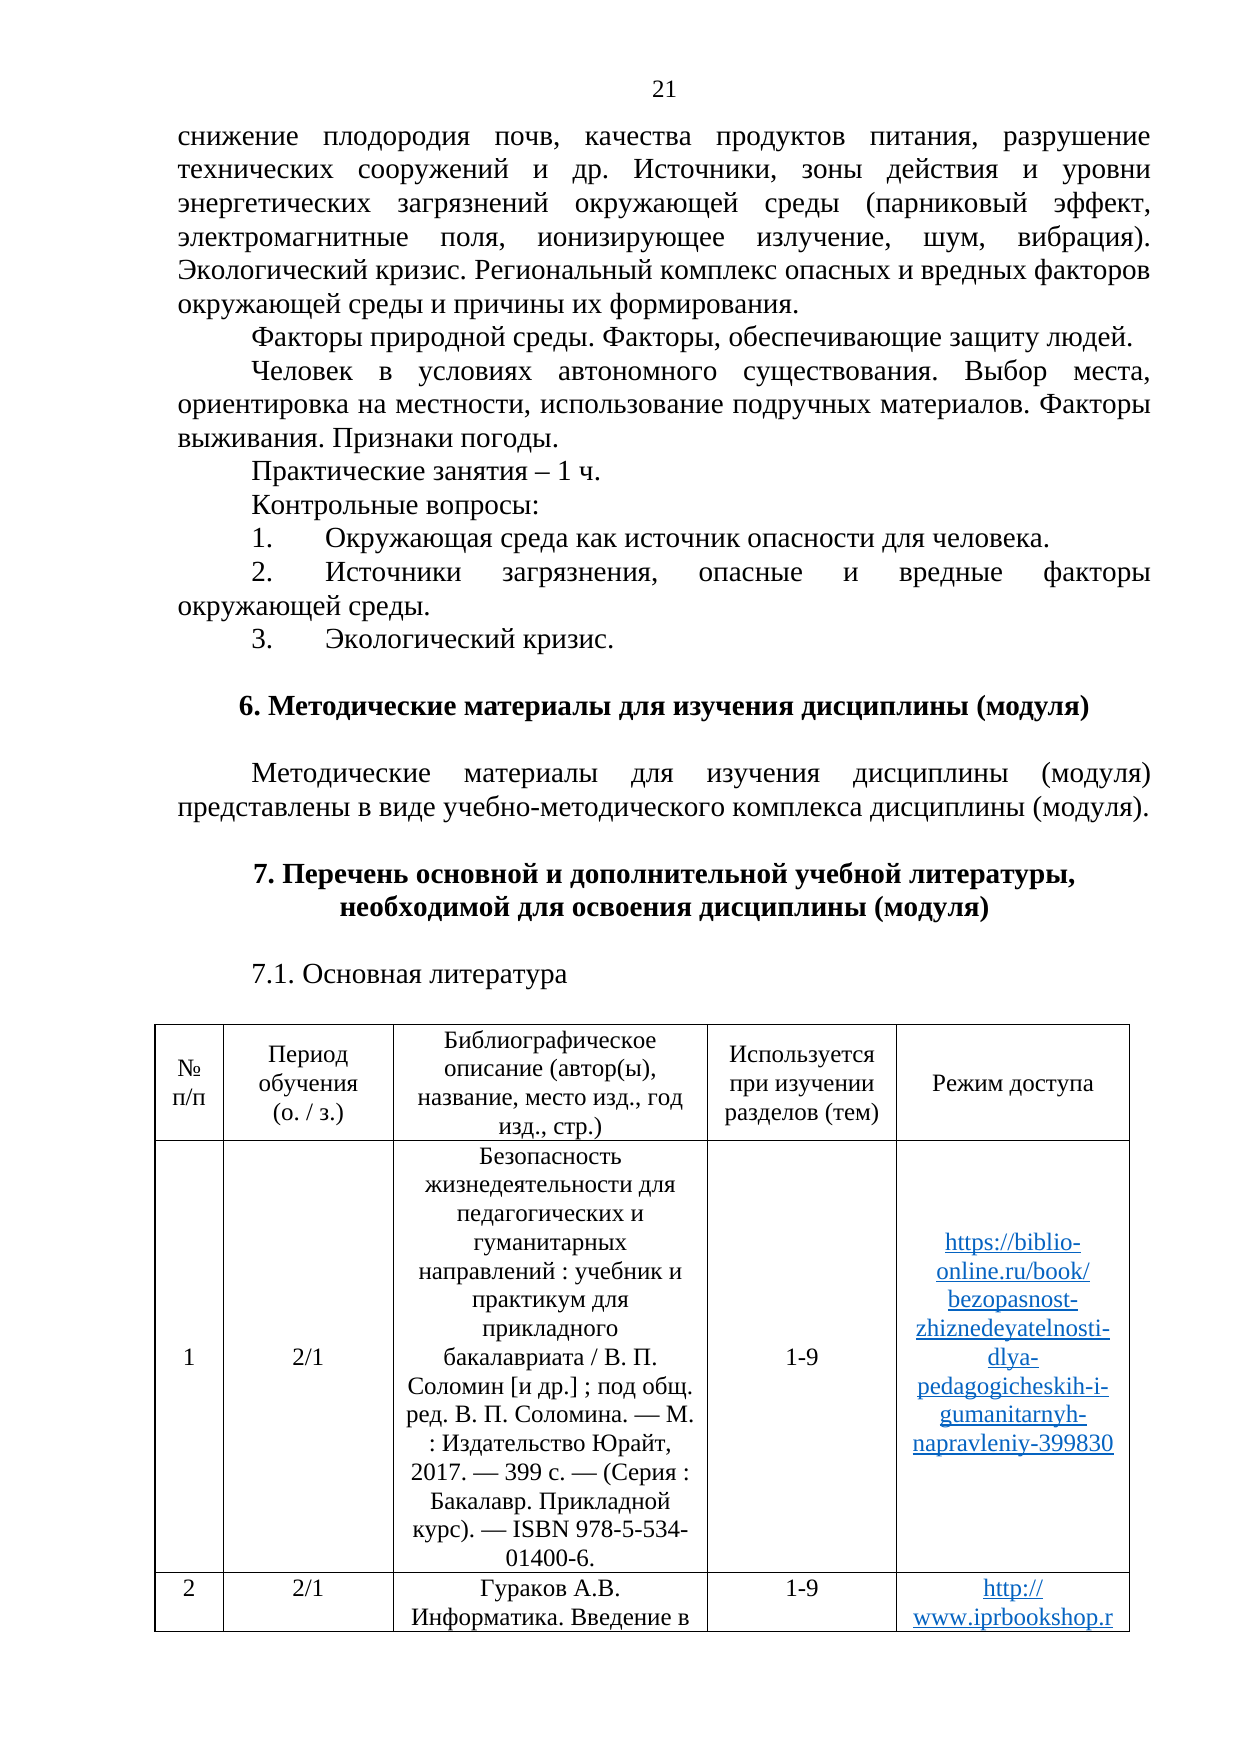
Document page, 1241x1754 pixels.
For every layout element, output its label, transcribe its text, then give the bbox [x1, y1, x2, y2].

table_cell 2/1 [224, 1141, 393, 1572]
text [177, 118, 1152, 319]
table_cell Безопасность жизнедеятельности для педагогических и гуманитарных направлений : учебник и практикум для прикладного бакалавриата / В. П. Соломин [и др.] ; под общ. ред. В. П. Соломина. — М. : Издательство Юрайт, 2017. — 399 с. — (Серия : Бакалавр. Прикладной курс). — ISBN 978-5-534-01400-6. [394, 1141, 707, 1572]
text 6. Методические материалы для изучения дисциплины (модуля) [177, 688, 1152, 722]
table_header № п/п [156, 1025, 223, 1140]
table_header Период обучения (о. / з.) [224, 1025, 393, 1140]
table_cell 1 [156, 1141, 223, 1572]
text 3. Экологический кризис. [177, 621, 1152, 655]
text Практические занятия – 1 ч. [177, 453, 1152, 487]
table_header Используется при изучении разделов (тем) [708, 1025, 896, 1140]
text 1. Окружающая среда как источник опасности для человека. [177, 521, 1152, 554]
table_cell 2 [156, 1573, 223, 1631]
table_header Режим доступа [897, 1025, 1129, 1140]
table_cell 1-9 [708, 1141, 896, 1572]
text 7. Перечень основной и дополнительной учебной литературы, необходимой для освоения дисциплины (модуля) [177, 856, 1152, 923]
table_cell 2/1 [224, 1573, 393, 1631]
text Методические материалы для изучения дисциплины (модуля) представлены в виде учебно-методического комплекса дисциплины (модуля). [177, 755, 1152, 822]
text Факторы природной среды. Факторы, обеспечивающие защиту людей. [177, 319, 1152, 353]
text 7.1. Основная литература [177, 957, 1152, 990]
table_cell 1-9 [708, 1573, 896, 1631]
text Человек в условиях автономного существования. Выбор места, ориентировка на местности, использование подручных материалов. Факторы выживания. Признаки погоды. [177, 353, 1152, 453]
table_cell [897, 1573, 1129, 1631]
text 2. Источники загрязнения, опасные и вредные факторы окружающей среды. [177, 554, 1152, 621]
text Контрольные вопросы: [177, 487, 1152, 521]
table_cell https://biblio-online.ru/book/bezopasnost-zhiznedeyatelnosti-dlya-pedagogicheskih-i-gumanitarnyh-napravleniy-399830 [897, 1141, 1129, 1572]
table_header Библиографическое описание (автор(ы), название, место изд., год изд., стр.) [394, 1025, 707, 1140]
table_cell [394, 1573, 707, 1631]
